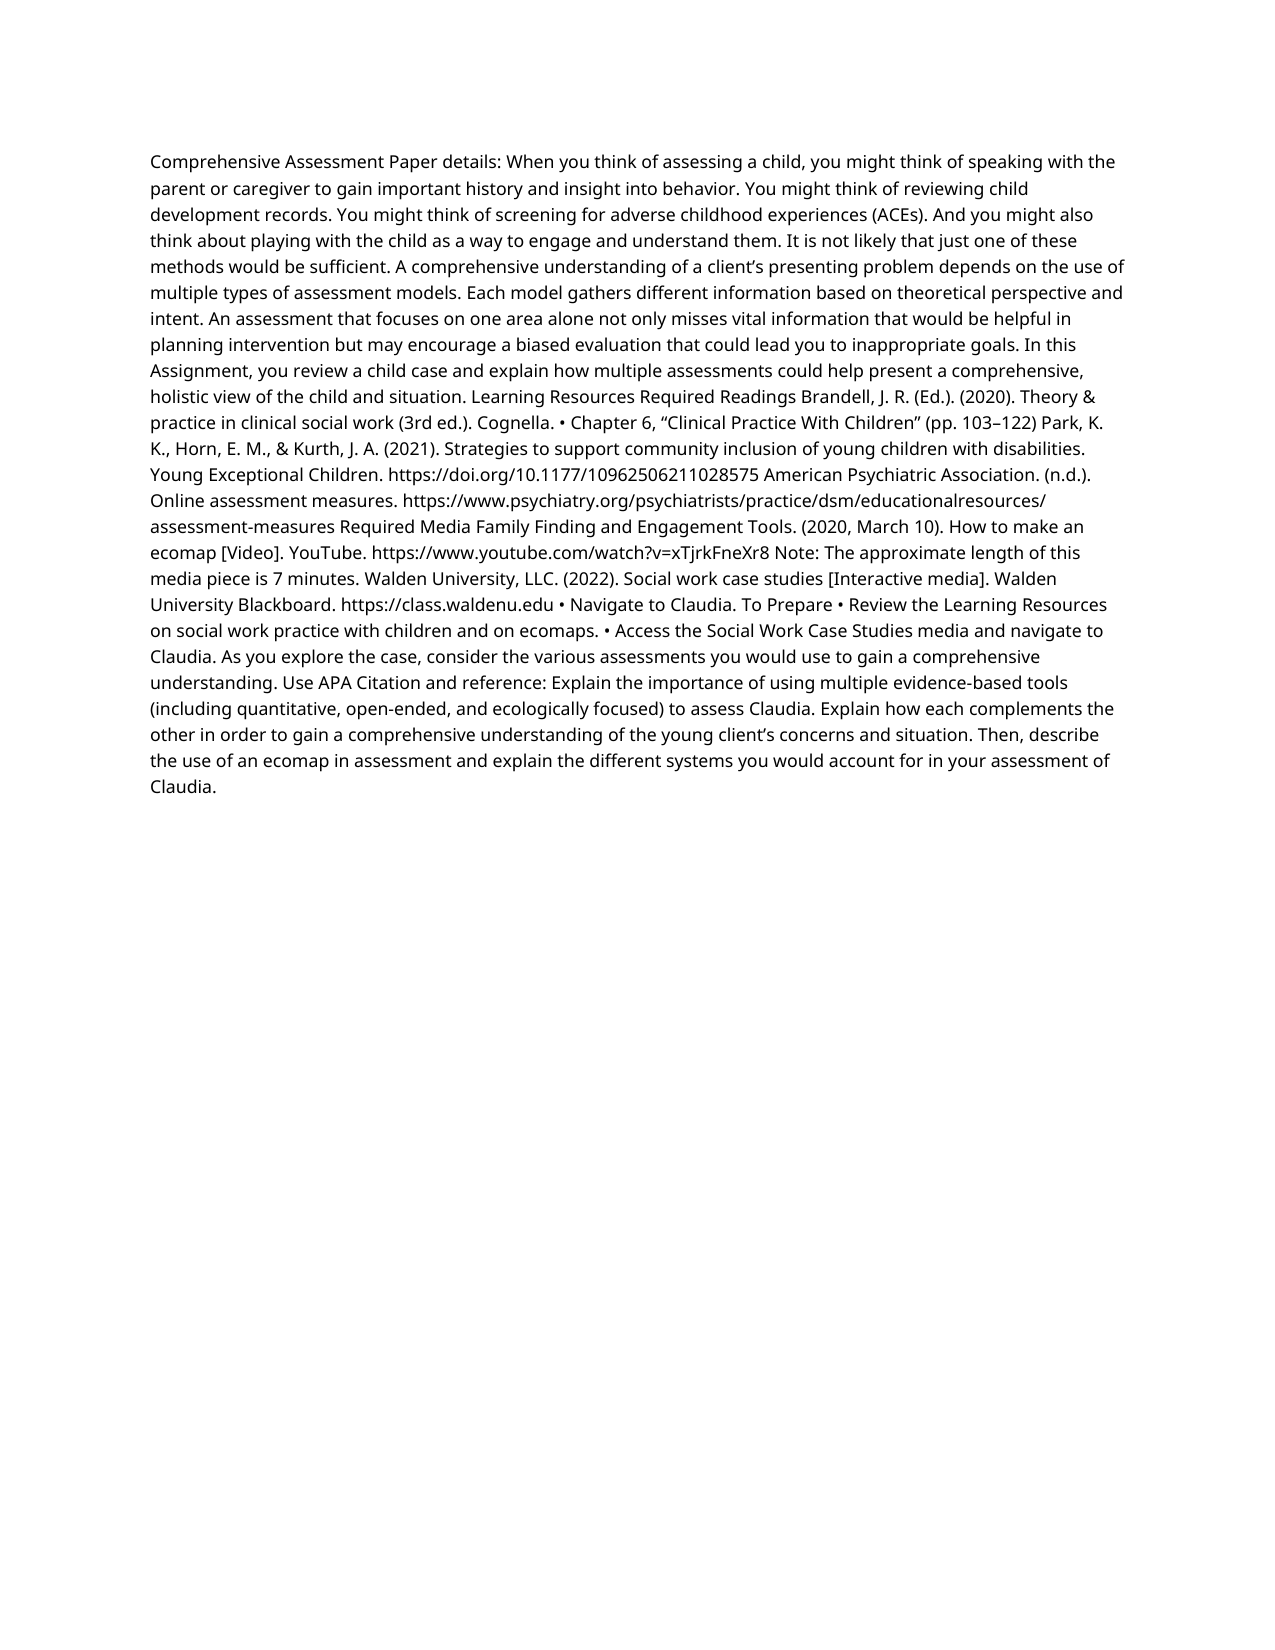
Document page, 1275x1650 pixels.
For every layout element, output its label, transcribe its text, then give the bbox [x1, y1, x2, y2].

text Comprehensive Assessment Paper details: When you think of assessing a child, you might think of speaking with the parent or caregiver to gain important history and insight into behavior. You might think of reviewing child development records. You might think of screening for adverse childhood experiences (ACEs). And you might also think about playing with the child as a way to engage and understand them. It is not likely that just one of these methods would be sufficient. A comprehensive understanding of a client’s presenting problem depends on the use of multiple types of assessment models. Each model gathers different information based on theoretical perspective and intent. An assessment that focuses on one area alone not only misses vital information that would be helpful in planning intervention but may encourage a biased evaluation that could lead you to inappropriate goals. In this Assignment, you review a child case and explain how multiple assessments could help present a comprehensive, holistic view of the child and situation. Learning Resources Required Readings Brandell, J. R. (Ed.). (2020). Theory & practice in clinical social work (3rd ed.). Cognella. • Chapter 6, “Clinical Practice With Children” (pp. 103–122) Park, K. K., Horn, E. M., & Kurth, J. A. (2021). Strategies to support community inclusion of young children with disabilities. Young Exceptional Children. https://doi.org/10.1177/10962506211028575 American Psychiatric Association. (n.d.). Online assessment measures. https://www.psychiatry.org/psychiatrists/practice/dsm/educationalresources/assessment-measures Required Media Family Finding and Engagement Tools. (2020, March 10). How to make an ecomap [Video]. YouTube. https://www.youtube.com/watch?v=xTjrkFneXr8 Note: The approximate length of this media piece is 7 minutes. Walden University, LLC. (2022). Social work case studies [Interactive media]. Walden University Blackboard. https://class.waldenu.edu • Navigate to Claudia. To Prepare • Review the Learning Resources on social work practice with children and on ecomaps. • Access the Social Work Case Studies media and navigate to Claudia. As you explore the case, consider the various assessments you would use to gain a comprehensive understanding. Use APA Citation and reference: Explain the importance of using multiple evidence-based tools (including quantitative, open-ended, and ecologically focused) to assess Claudia. Explain how each complements the other in order to gain a comprehensive understanding of the young client’s concerns and situation. Then, describe the use of an ecomap in assessment and explain the different systems you would account for in your assessment of Claudia. [150, 278, 1125, 799]
